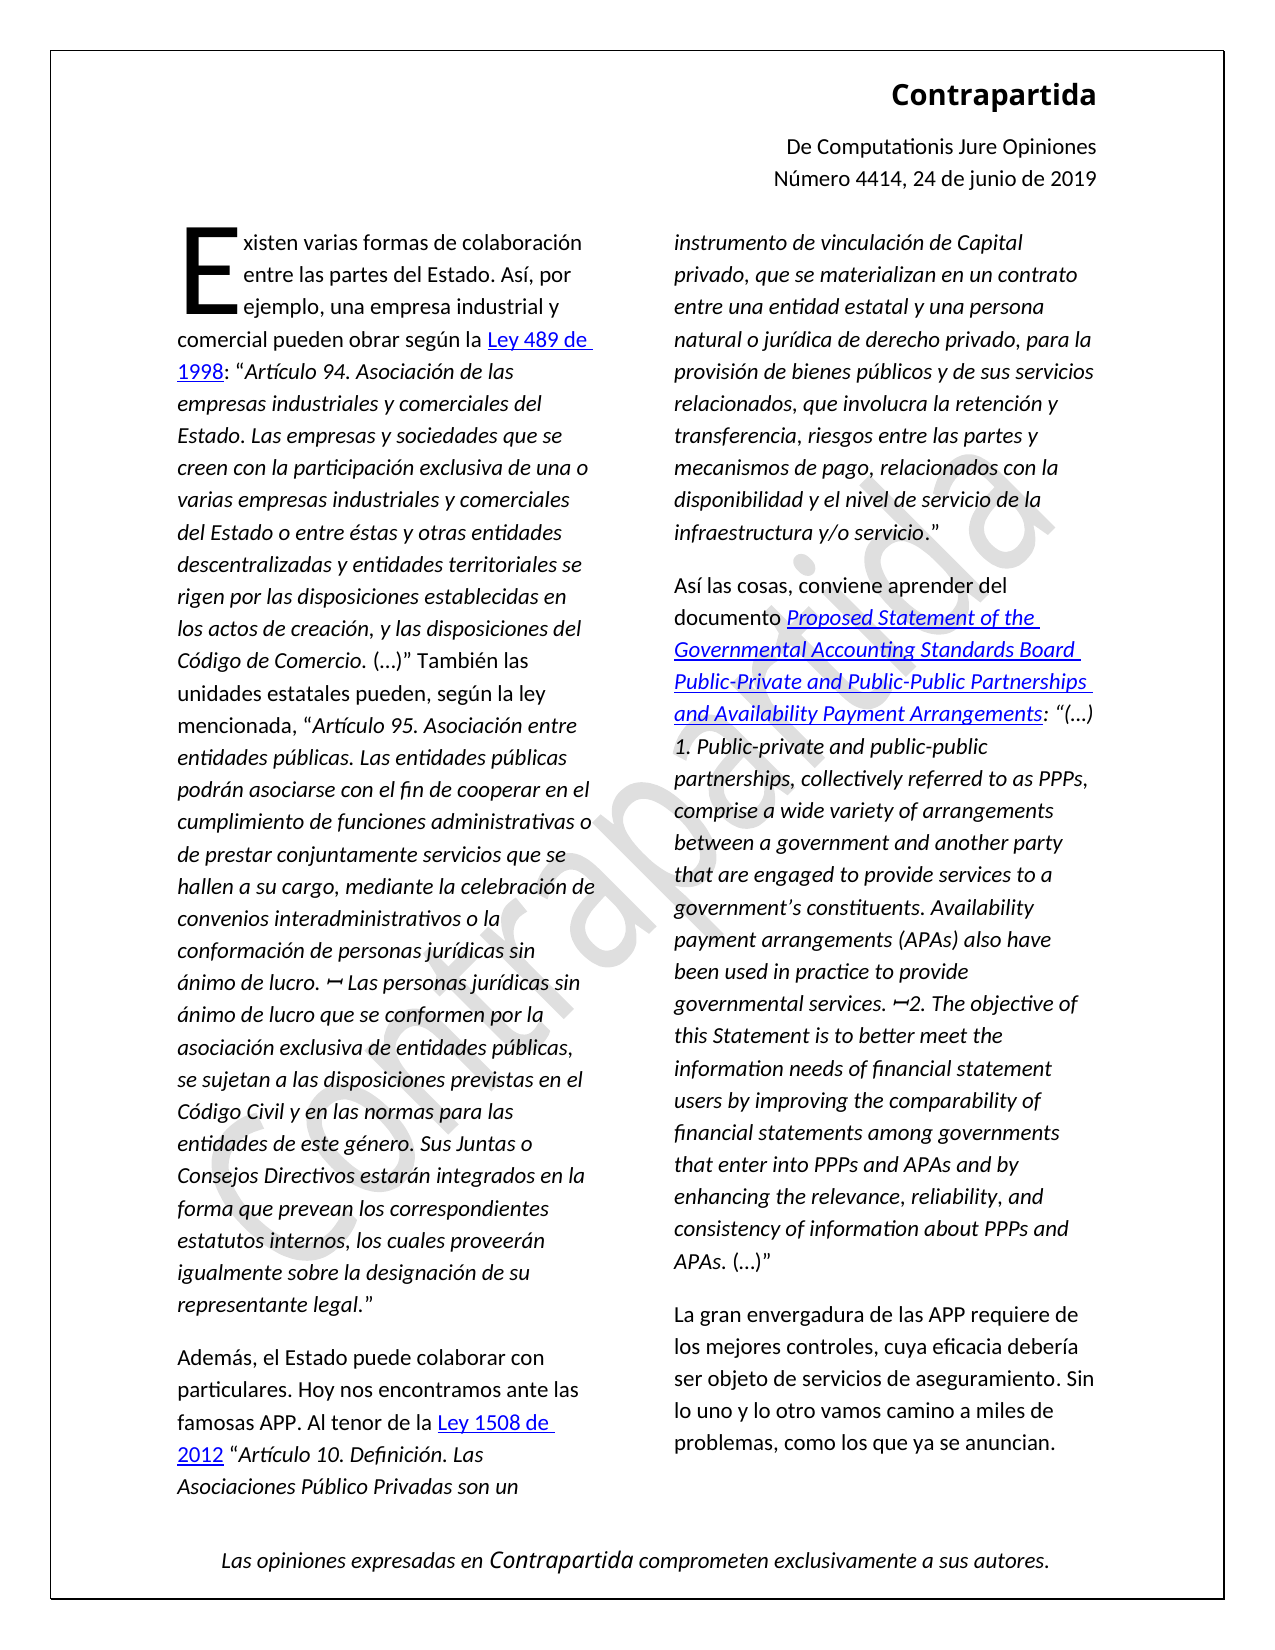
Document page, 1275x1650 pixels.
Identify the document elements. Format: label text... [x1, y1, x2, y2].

text Además, el Estado puede colaborar con particulares. Hoy nos encontramos ante las famosas APP. Al tenor de la Ley 1508 de 2012 “Artículo 10. Definición. Las Asociaciones Público Privadas son un instrumento de vinculación de Capital privado, que se materializan en un contrato entre una entidad estatal y una persona natural o jurídica de derecho privado, para la provisión de bienes públicos y de sus servicios relacionados, que involucra la retención y transferencia, riesgos entre las partes y mecanismos de pago, relacionados con la disponibilidad y el nivel de servicio de la infraestructura y/o servicio.” [177, 1343, 600, 1500]
text xisten varias formas de colaboración entre las partes del Estado. Así, por ejemplo, una empresa industrial y comercial pueden obrar según la Ley 489 de 1998: “Artículo 94. Asociación de las empresas industriales y comerciales del Estado. Las empresas y sociedades que se creen con la participación exclusiva de una o varias empresas industriales y comerciales del Estado o entre éstas y otras entidades descentralizadas y entidades territoriales se rigen por las disposiciones establecidas en los actos de creación, y las disposiciones del Código de Comercio. (…)” También las unidades estatales pueden, según la ley mencionada, “Artículo 95. Asociación entre entidades públicas. Las entidades públicas podrán asociarse con el fin de cooperar en el cumplimiento de funciones administrativas o de prestar conjuntamente servicios que se hallen a su cargo, mediante la celebración de convenios interadministrativos o la conformación de personas jurídicas sin ánimo de lucro. ꟷ Las personas jurídicas sin ánimo de lucro que se conformen por la asociación exclusiva de entidades públicas, se sujetan a las disposiciones previstas en el Código Civil y en las normas para las entidades de este género. Sus Juntas o Consejos Directivos estarán integrados en la forma que prevean los correspondientes estatutos internos, los cuales proveerán igualmente sobre la designación de su representante legal.” [177, 228, 600, 1318]
text Además, el Estado puede colaborar con particulares. Hoy nos encontramos ante las famosas APP. Al tenor de la Ley 1508 de 2012 “Artículo 10. Definición. Las Asociaciones Público Privadas son un instrumento de vinculación de Capital privado, que se materializan en un contrato entre una entidad estatal y una persona natural o jurídica de derecho privado, para la provisión de bienes públicos y de sus servicios relacionados, que involucra la retención y transferencia, riesgos entre las partes y mecanismos de pago, relacionados con la disponibilidad y el nivel de servicio de la infraestructura y/o servicio.” [674, 228, 1097, 546]
text La gran envergadura de las APP requiere de los mejores controles, cuya eficacia debería ser objeto de servicios de aseguramiento. Sin lo uno y lo otro vamos camino a miles de problemas, como los que ya se anuncian. [674, 1300, 1097, 1457]
text Así las cosas, conviene aprender del documento Proposed Statement of the Governmental Accounting Standards Board Public-Private and Public-Public Partnerships and Availability Payment Arrangements: “(…) 1. Public-private and public-public partnerships, collectively referred to as PPPs, comprise a wide variety of arrangements between a government and another party that are engaged to provide services to a government’s constituents. Availability payment arrangements (APAs) also have been used in practice to provide governmental services. ꟷ2. The objective of this Statement is to better meet the information needs of financial statement users by improving the comparability of financial statements among governments that enter into PPPs and APAs and by enhancing the relevance, reliability, and consistency of information about PPPs and APAs. (…)” [674, 571, 1097, 1275]
